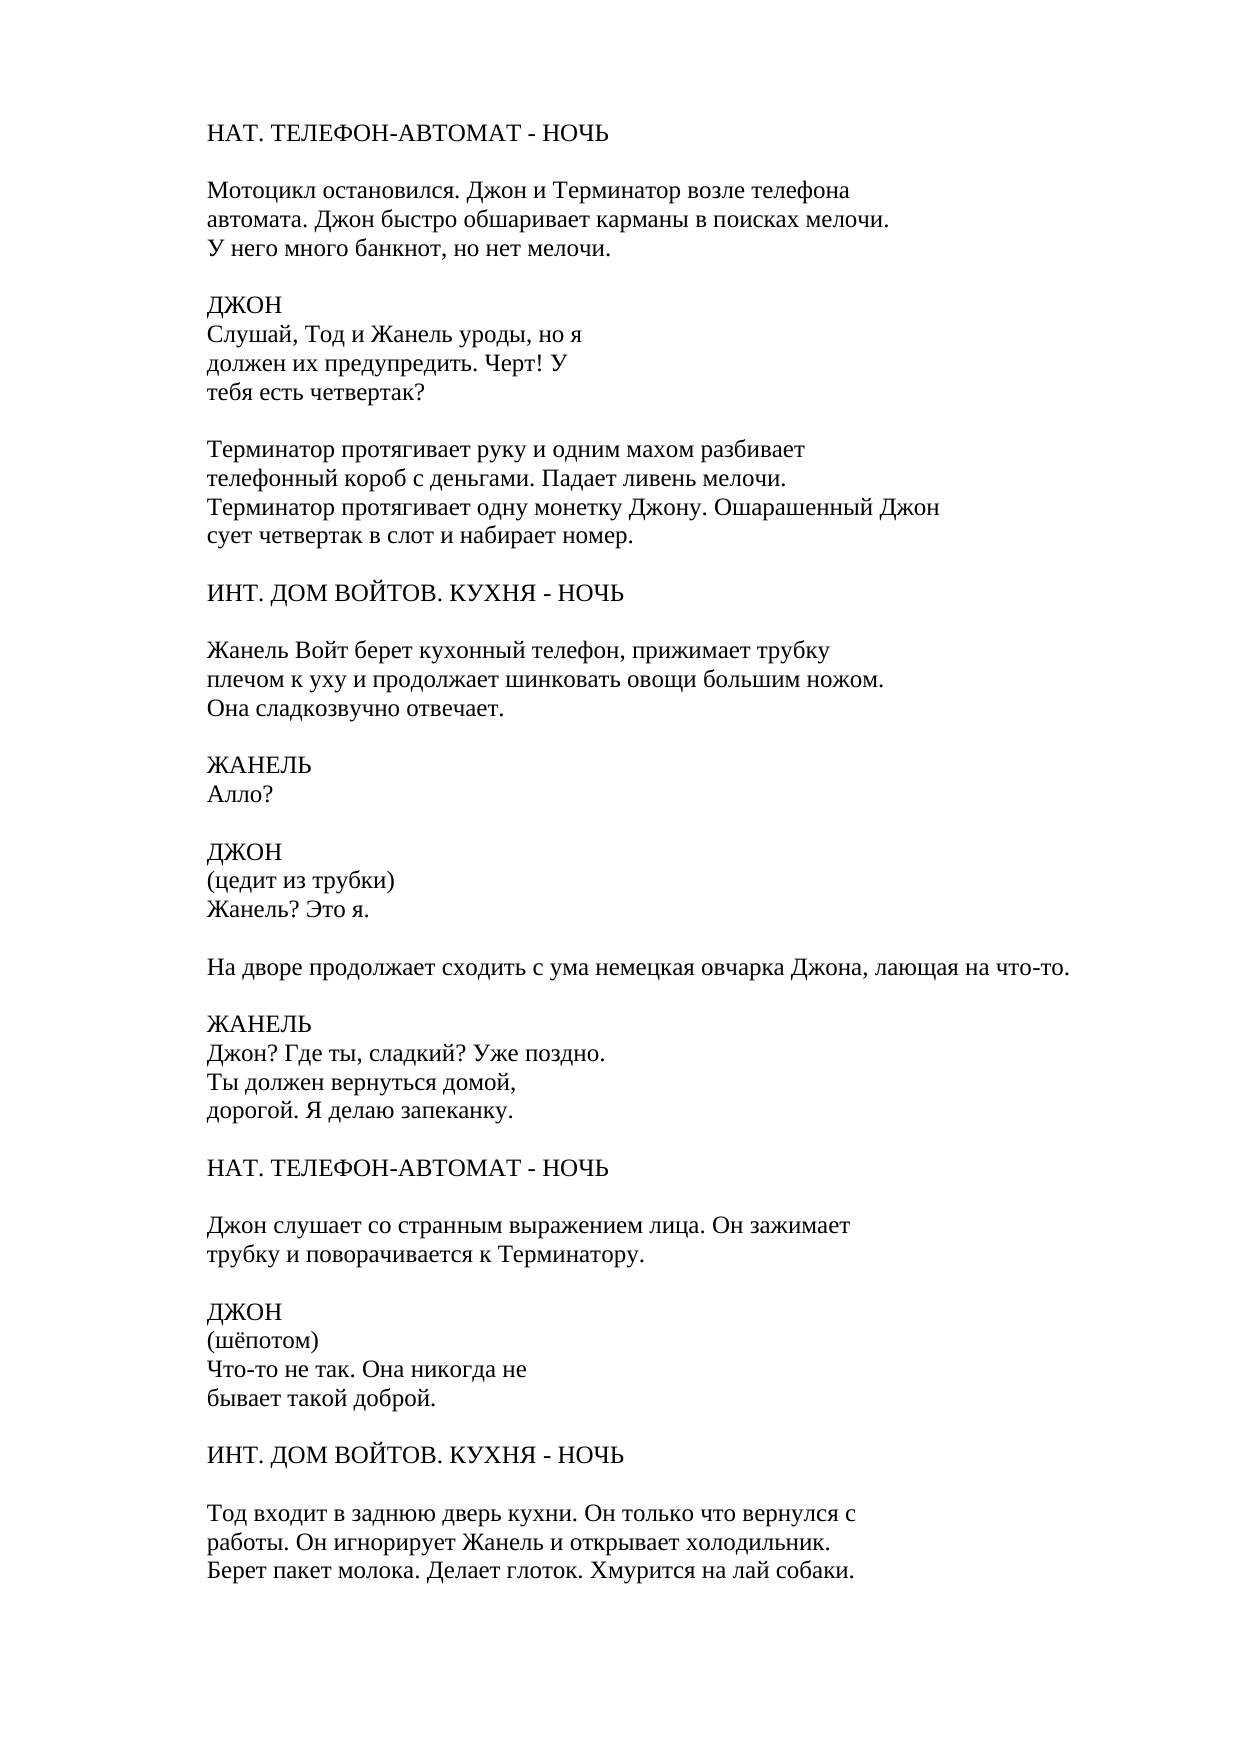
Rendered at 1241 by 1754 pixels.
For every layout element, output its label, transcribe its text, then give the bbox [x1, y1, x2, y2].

text автомата. Джон быстро обшаривает карманы в поисках мелочи. [148, 204, 1152, 233]
text На дворе продолжает сходить с ума немецкая овчарка Джона, лающая на что-то. [148, 952, 1152, 981]
text Она сладкозвучно отвечает. [148, 693, 1152, 722]
text ИНТ. ДОМ ВОЙТОВ. КУХНЯ - НОЧЬ [148, 1441, 1152, 1469]
text ДЖОН [148, 291, 1152, 319]
text Ты должен вернуться домой, [148, 1067, 1152, 1096]
text Тод входит в заднюю дверь кухни. Он только что вернулся с [148, 1498, 1152, 1527]
text ДЖОН [148, 837, 1152, 866]
text (цедит из трубки) [148, 866, 1152, 894]
text НАТ. ТЕЛЕФОН-АВТОМАТ - НОЧЬ [148, 1153, 1152, 1182]
text У него много банкнот, но нет мелочи. [148, 233, 1152, 262]
text Жанель Войт берет кухонный телефон, прижимает трубку [148, 636, 1152, 664]
text телефонный короб с деньгами. Падает ливень мелочи. [148, 463, 1152, 492]
text Терминатор протягивает одну монетку Джону. Ошарашенный Джон [148, 492, 1152, 521]
text ИНТ. ДОМ ВОЙТОВ. КУХНЯ - НОЧЬ [148, 578, 1152, 607]
text плечом к уху и продолжает шинковать овощи большим ножом. [148, 664, 1152, 693]
text Джон? Где ты, сладкий? Уже поздно. [148, 1038, 1152, 1067]
text Джон слушает со странным выражением лица. Он зажимает [148, 1211, 1152, 1239]
text тебя есть четвертак? [148, 377, 1152, 406]
text ДЖОН [148, 1297, 1152, 1326]
text дорогой. Я делаю запеканку. [148, 1096, 1152, 1124]
text Мотоцикл остановился. Джон и Терминатор возле телефона [148, 176, 1152, 204]
text ЖАНЕЛЬ [148, 751, 1152, 779]
text Что-то не так. Она никогда не [148, 1354, 1152, 1383]
text Берет пакет молока. Делает глоток. Хмурится на лай собаки. [148, 1556, 1152, 1584]
text Терминатор протягивает руку и одним махом разбивает [148, 434, 1152, 463]
text трубку и поворачивается к Терминатору. [148, 1239, 1152, 1268]
text бывает такой доброй. [148, 1383, 1152, 1412]
text (шёпотом) [148, 1326, 1152, 1354]
text НАТ. ТЕЛЕФОН-АВТОМАТ - НОЧЬ [148, 118, 1152, 147]
text должен их предупредить. Черт! У [148, 348, 1152, 377]
text Алло? [148, 779, 1152, 808]
text Жанель? Это я. [148, 894, 1152, 923]
text Слушай, Тод и Жанель уроды, но я [148, 319, 1152, 348]
text работы. Он игнорирует Жанель и открывает холодильник. [148, 1527, 1152, 1556]
text ЖАНЕЛЬ [148, 1009, 1152, 1038]
text сует четвертак в слот и набирает номер. [148, 521, 1152, 549]
